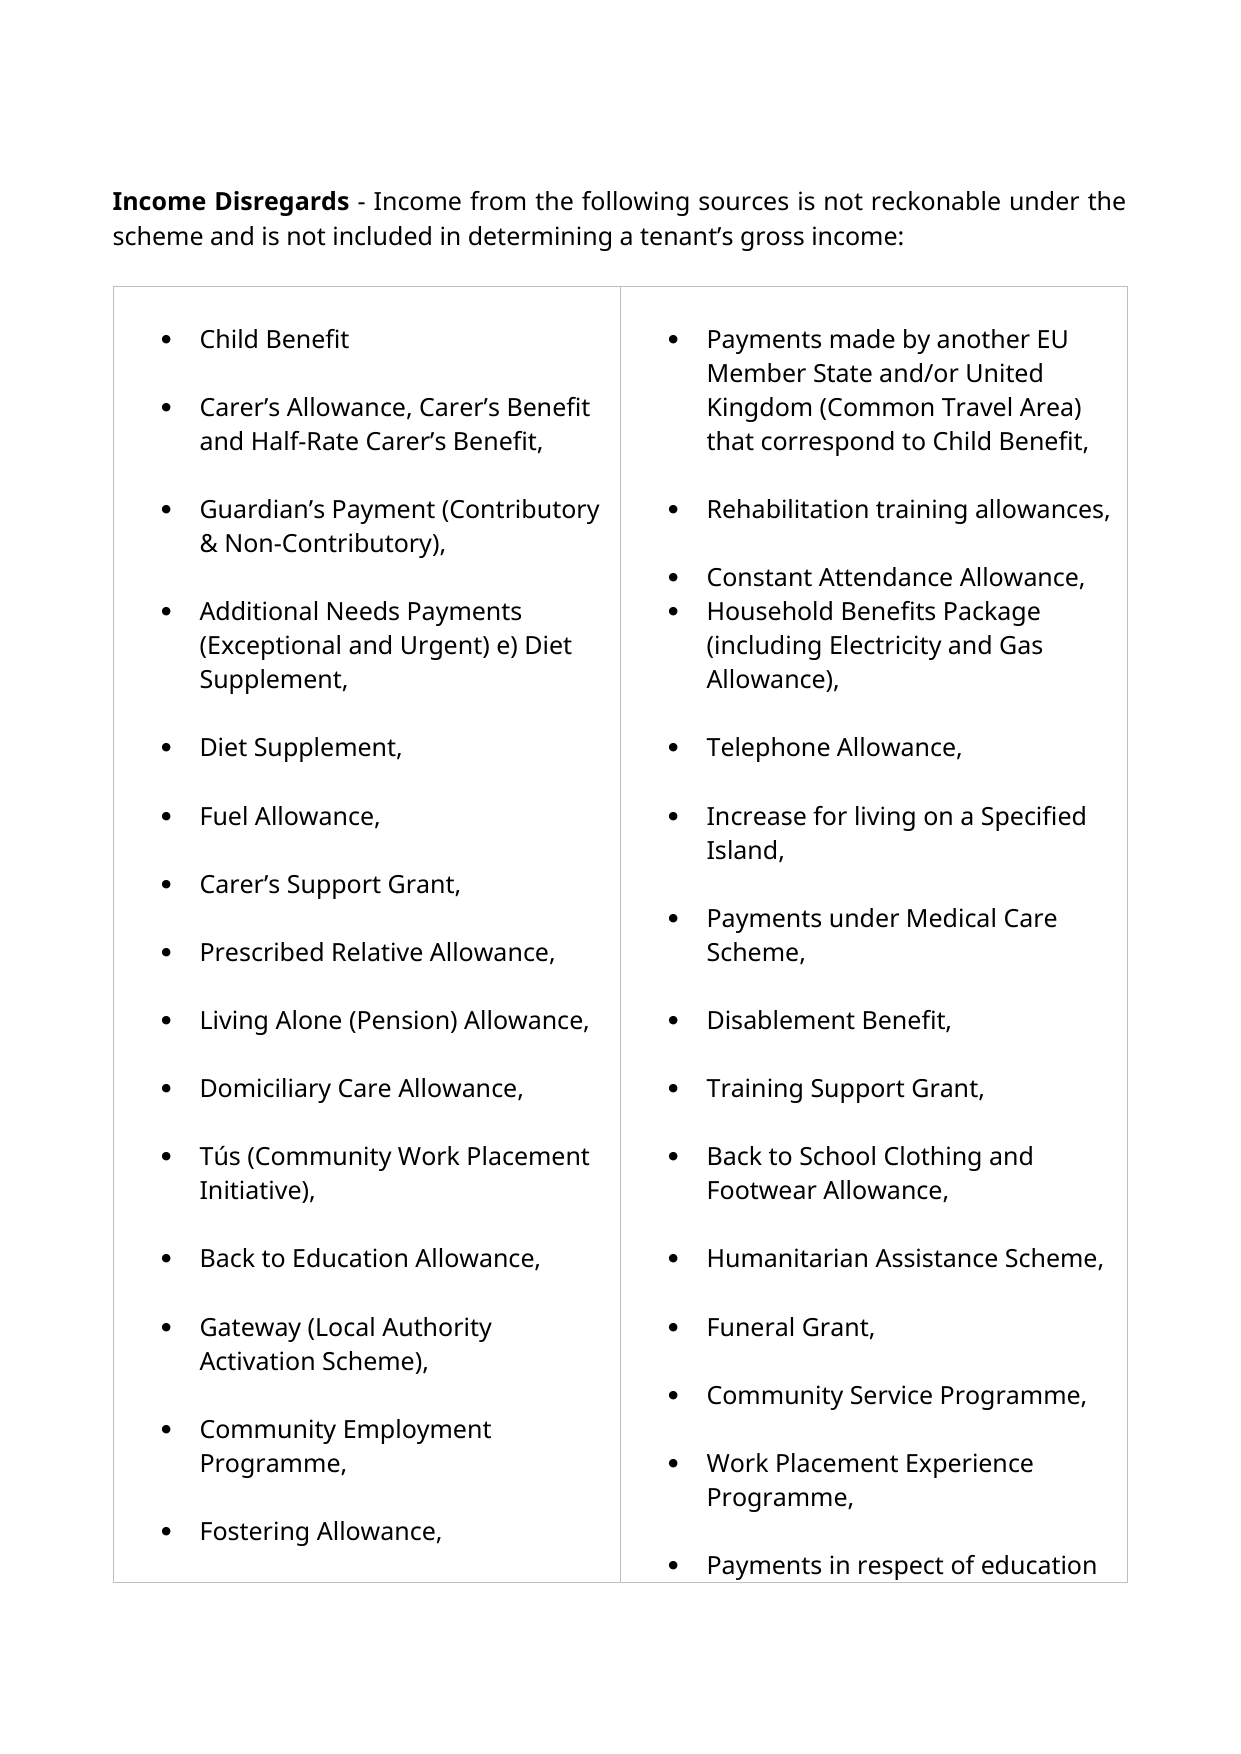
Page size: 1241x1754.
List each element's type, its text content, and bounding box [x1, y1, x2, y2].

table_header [114, 287, 620, 1582]
text Income Disregards - Income from the following sources is not reckonable under the scheme and is not included in determining a tenant’s gross income: [112, 184, 1128, 252]
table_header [621, 287, 1127, 1582]
